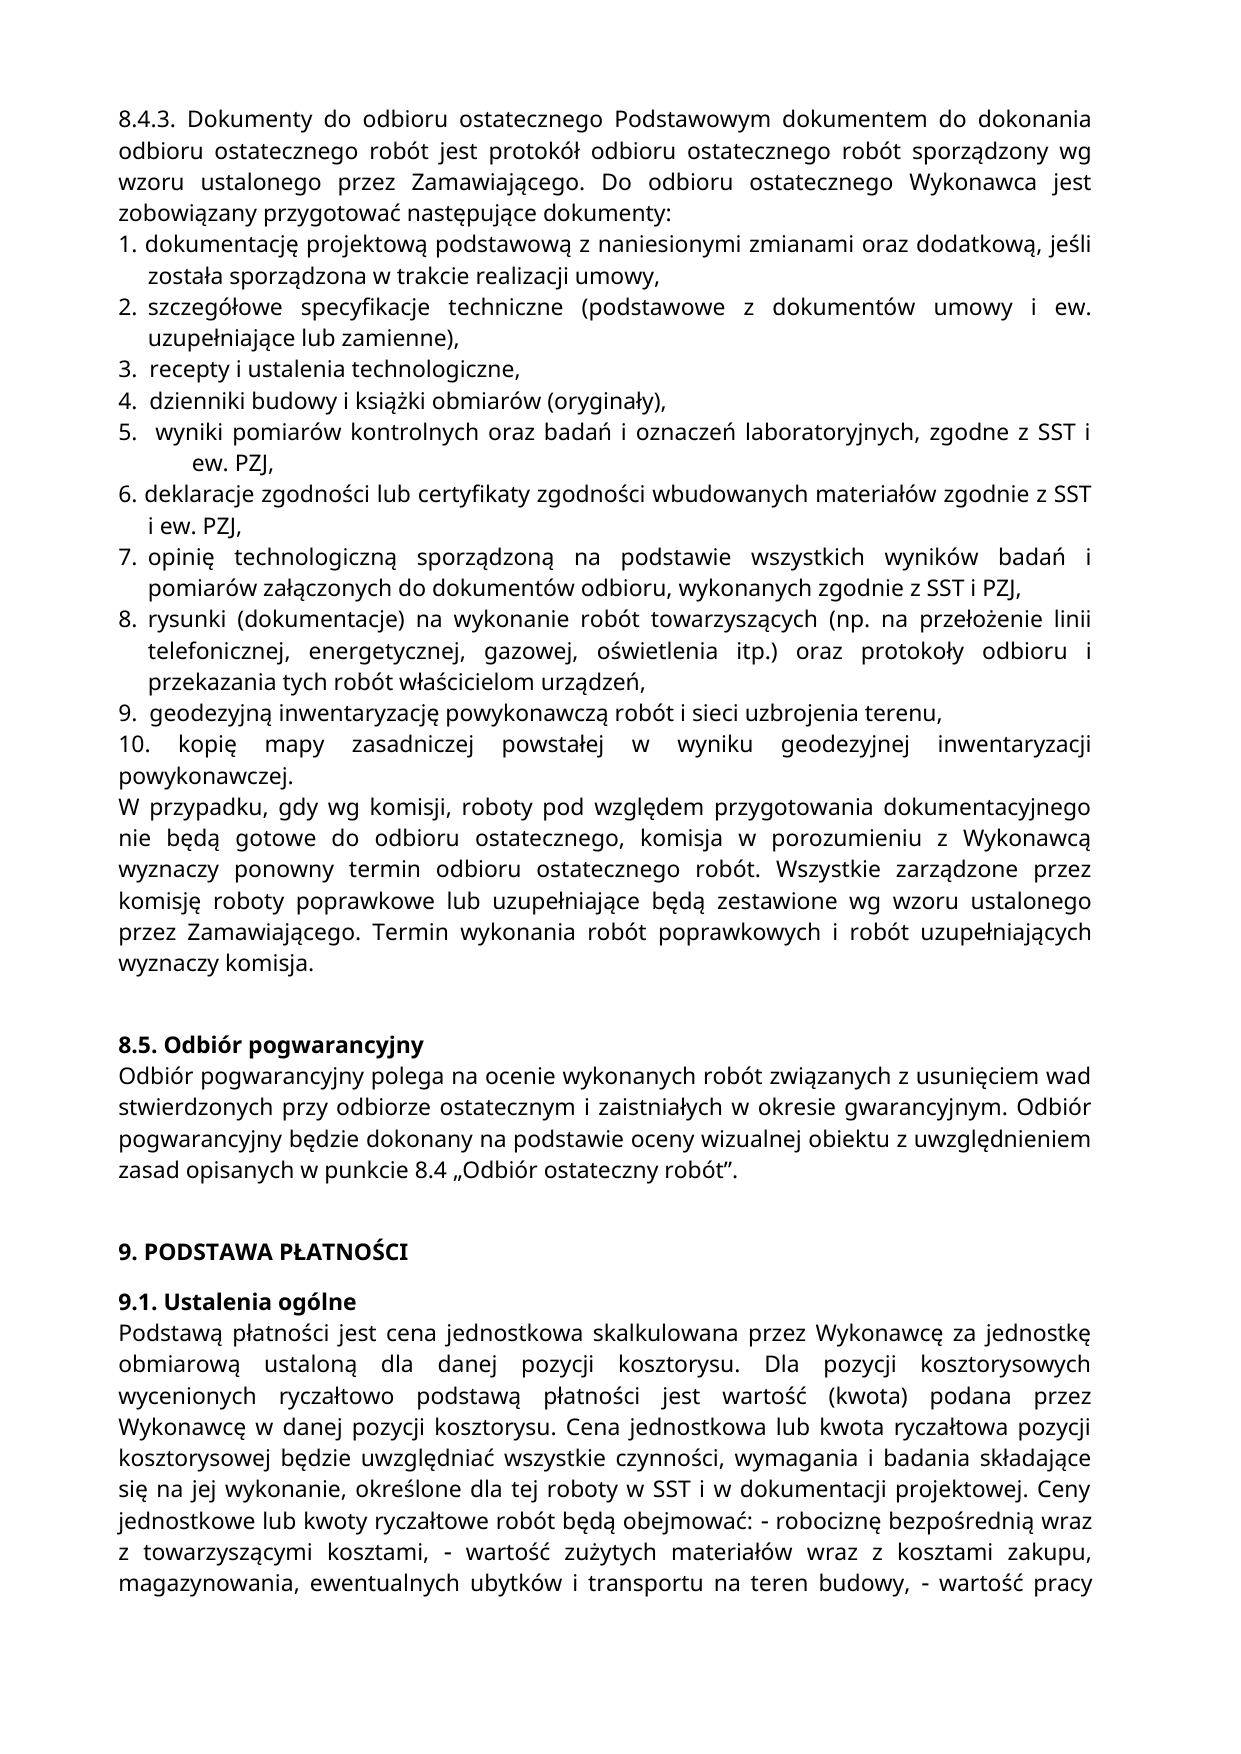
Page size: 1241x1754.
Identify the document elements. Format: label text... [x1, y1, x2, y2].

text 6. deklaracje zgodności lub certyfikaty zgodności wbudowanych materiałów zgodnie z SST i ew. PZJ, [118, 478, 1093, 541]
text 3. recepty i ustalenia technologiczne, [118, 353, 1093, 385]
text 7. opinię technologiczną sporządzoną na podstawie wszystkich wyników badań i pomiarów załączonych do dokumentów odbioru, wykonanych zgodnie z SST i PZJ, [118, 541, 1093, 603]
text 9. PODSTAWA PŁATNOŚCI [118, 1236, 1093, 1267]
text 8. rysunki (dokumentacje) na wykonanie robót towarzyszących (np. na przełożenie linii telefonicznej, energetycznej, gazowej, oświetlenia itp.) oraz protokoły odbioru i przekazania tych robót właścicielom urządzeń, [118, 603, 1093, 697]
text 5. wyniki pomiarów kontrolnych oraz badań i oznaczeń laboratoryjnych, zgodne z SST i ew. PZJ, [118, 416, 1093, 478]
text 2. szczegółowe specyfikacje techniczne (podstawowe z dokumentów umowy i ew. uzupełniające lub zamienne), [118, 291, 1093, 353]
text 9.1. Ustalenia ogólne [118, 1286, 1093, 1317]
text 9. geodezyjną inwentaryzację powykonawczą robót i sieci uzbrojenia terenu, [118, 697, 1093, 728]
text 8.4.3. Dokumenty do odbioru ostatecznego Podstawowym dokumentem do dokonania odbioru ostatecznego robót jest protokół odbioru ostatecznego robót sporządzony wg wzoru ustalonego przez Zamawiającego. Do odbioru ostatecznego Wykonawca jest zobowiązany przygotować następujące dokumenty: [118, 103, 1093, 228]
text 4. dzienniki budowy i książki obmiarów (oryginały), [118, 385, 1093, 416]
text W przypadku, gdy wg komisji, roboty pod względem przygotowania dokumentacyjnego nie będą gotowe do odbioru ostatecznego, komisja w porozumieniu z Wykonawcą wyznaczy ponowny termin odbioru ostatecznego robót. Wszystkie zarządzone przez komisję roboty poprawkowe lub uzupełniające będą zestawione wg wzoru ustalonego przez Zamawiającego. Termin wykonania robót poprawkowych i robót uzupełniających wyznaczy komisja. [118, 791, 1093, 978]
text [118, 1317, 1093, 1598]
text 1. dokumentację projektową podstawową z naniesionymi zmianami oraz dodatkową, jeśli została sporządzona w trakcie realizacji umowy, [118, 228, 1093, 291]
text 8.5. Odbiór pogwarancyjny [118, 1029, 1093, 1060]
text Odbiór pogwarancyjny polega na ocenie wykonanych robót związanych z usunięciem wad stwierdzonych przy odbiorze ostatecznym i zaistniałych w okresie gwarancyjnym. Odbiór pogwarancyjny będzie dokonany na podstawie oceny wizualnej obiektu z uwzględnieniem zasad opisanych w punkcie 8.4 „Odbiór ostateczny robót”. [118, 1060, 1093, 1185]
text 10. kopię mapy zasadniczej powstałej w wyniku geodezyjnej inwentaryzacji powykonawczej. [118, 728, 1093, 791]
